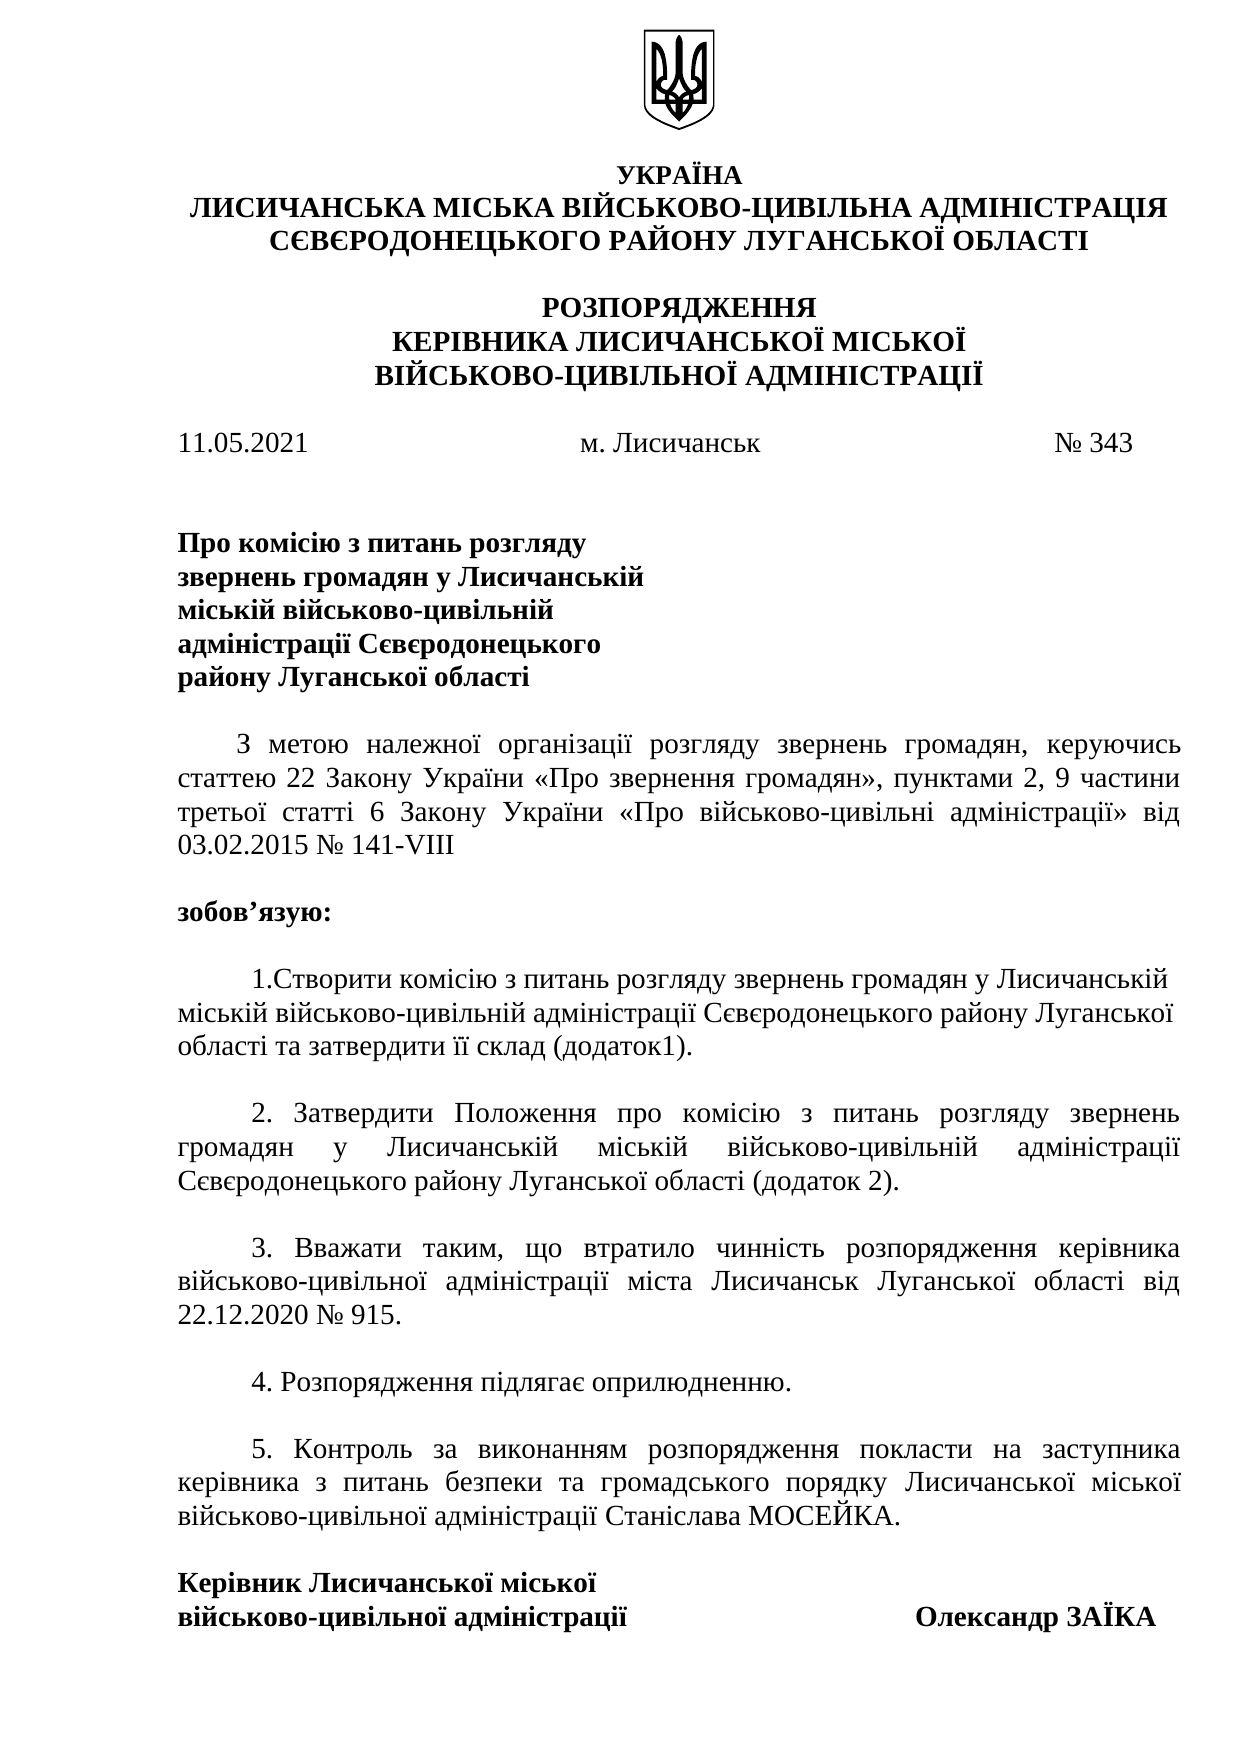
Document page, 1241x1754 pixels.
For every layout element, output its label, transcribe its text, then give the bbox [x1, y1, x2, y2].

text Керівник Лисичанської міської [177, 1565, 1181, 1599]
text зобов’язую: [177, 894, 1181, 928]
text міській військово-цивільній [177, 592, 1181, 626]
text РОЗПОРЯДЖЕННЯ [177, 291, 1181, 324]
text Про комісію з питань розгляду [177, 525, 1181, 559]
text УКРАЇНА [177, 159, 1181, 190]
text 4. Розпорядження підлягає оприлюдненню. [177, 1364, 1181, 1397]
text З метою належної організації розгляду звернень громадян, керуючись статтею 22 Закону України «Про звернення громадян», пунктами 2, 9 частини третьої статті 6 Закону України «Про військово-цивільні адміністрації» від 03.02.2015 № 141-VIII [177, 727, 1181, 861]
text 5. Контроль за виконанням розпорядження покласти на заступника керівника з питань безпеки та громадського порядку Лисичанської міської військово-цивільної адміністрації Станіслава МОСЕЙКА. [177, 1431, 1181, 1532]
text військово-цивільної адміністрації Олександр ЗАЇКА [177, 1599, 1181, 1632]
text КЕРІВНИКА ЛИСИЧАНСЬКОЇ МІСЬКОЇ [177, 324, 1181, 358]
text ВІЙСЬКОВО-ЦИВІЛЬНОЇ АДМІНІСТРАЦІЇ [177, 358, 1181, 391]
text 2. Затвердити Положення про комісію з питань розгляду звернень громадян у Лисичанській міській військово-цивільній адміністрації Сєвєродонецького району Луганської області (додаток 2). [177, 1096, 1181, 1196]
text району Луганської області [177, 659, 1181, 693]
text ЛИСИЧАНСЬКА МІСЬКА ВІЙСЬКОВО-ЦИВІЛЬНА АДМІНІСТРАЦІЯ СЄВЄРОДОНЕЦЬКОГО РАЙОНУ ЛУГАНСЬКОЇ ОБЛАСТІ [177, 190, 1181, 257]
text адміністрації Сєвєродонецького [177, 626, 1181, 659]
text 3. Вважати таким, що втратило чинність розпорядження керівника військово-цивільної адміністрації міста Лисичанськ Луганської області від 22.12.2020 № 915. [177, 1230, 1181, 1330]
text 11.05.2021 м. Лисичанськ № 343 [177, 425, 1181, 458]
text звернень громадян у Лисичанській [177, 559, 1181, 592]
text 1.Створити комісію з питань розгляду звернень громадян у Лисичанській міській військово-цивільній адміністрації Сєвєродонецького району Луганської області та затвердити її склад (додаток1). [177, 961, 1181, 1062]
